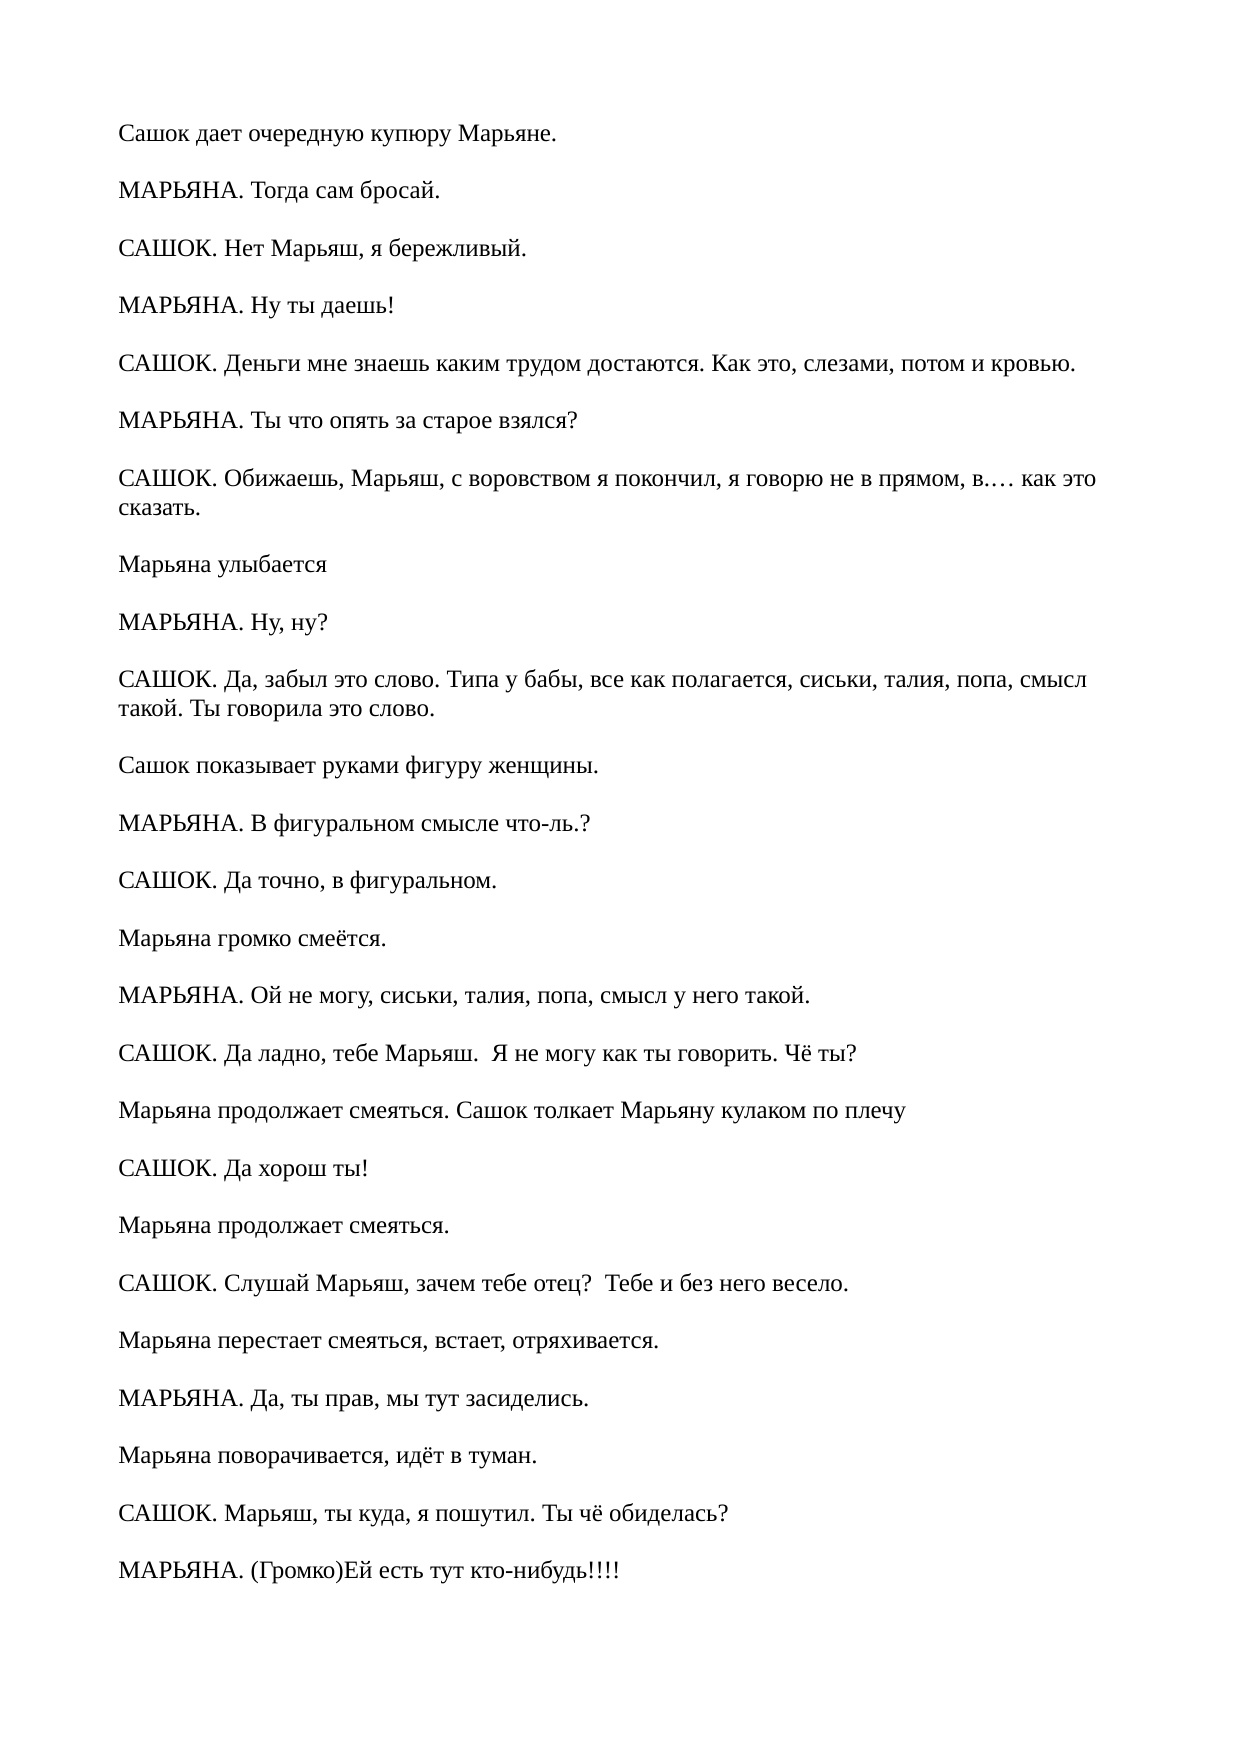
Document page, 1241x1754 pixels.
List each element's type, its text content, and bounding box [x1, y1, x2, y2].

text МАРЬЯНА. Тогда сам бросай. [118, 176, 1122, 204]
text САШОК. Да точно, в фигуральном. [118, 866, 1122, 894]
text МАРЬЯНА. Ну ты даешь! [118, 291, 1122, 319]
text МАРЬЯНА. Ой не могу, сиськи, талия, попа, смысл у него такой. [118, 981, 1122, 1009]
text Сашок дает очередную купюру Марьяне. [118, 118, 1122, 147]
text САШОК. Да ладно, тебе Марьяш. Я не могу как ты говорить. Чё ты? [118, 1038, 1122, 1067]
text САШОК. Да, забыл это слово. Типа у бабы, все как полагается, сиськи, талия, попа, смысл такой. Ты говорила это слово. [118, 664, 1122, 722]
text Марьяна продолжает смеяться. Сашок толкает Марьяну кулаком по плечу [118, 1096, 1122, 1124]
text Марьяна продолжает смеяться. [118, 1211, 1122, 1239]
text МАРЬЯНА. Да, ты прав, мы тут засиделись. [118, 1383, 1122, 1412]
text Марьяна улыбается [118, 549, 1122, 578]
text САШОК. Марьяш, ты куда, я пошутил. Ты чё обиделась? [118, 1498, 1122, 1527]
text МАРЬЯНА. В фигуральном смысле что-ль.? [118, 808, 1122, 837]
text САШОК. Обижаешь, Марьяш, с воровством я покончил, я говорю не в прямом, в.… как это сказать. [118, 463, 1122, 521]
text САШОК. Деньги мне знаешь каким трудом достаются. Как это, слезами, потом и кровью. [118, 348, 1122, 377]
text МАРЬЯНА. (Громко)Ей есть тут кто-нибудь!!!! [118, 1556, 1122, 1584]
text МАРЬЯНА. Ты что опять за старое взялся? [118, 406, 1122, 434]
text Марьяна поворачивается, идёт в туман. [118, 1441, 1122, 1469]
text Марьяна громко смеётся. [118, 923, 1122, 952]
text САШОК. Да хорош ты! [118, 1153, 1122, 1182]
text МАРЬЯНА. Ну, ну? [118, 607, 1122, 636]
text Марьяна перестает смеяться, встает, отряхивается. [118, 1326, 1122, 1354]
text САШОК. Нет Марьяш, я бережливый. [118, 233, 1122, 262]
text САШОК. Слушай Марьяш, зачем тебе отец? Тебе и без него весело. [118, 1268, 1122, 1297]
text Сашок показывает руками фигуру женщины. [118, 751, 1122, 779]
